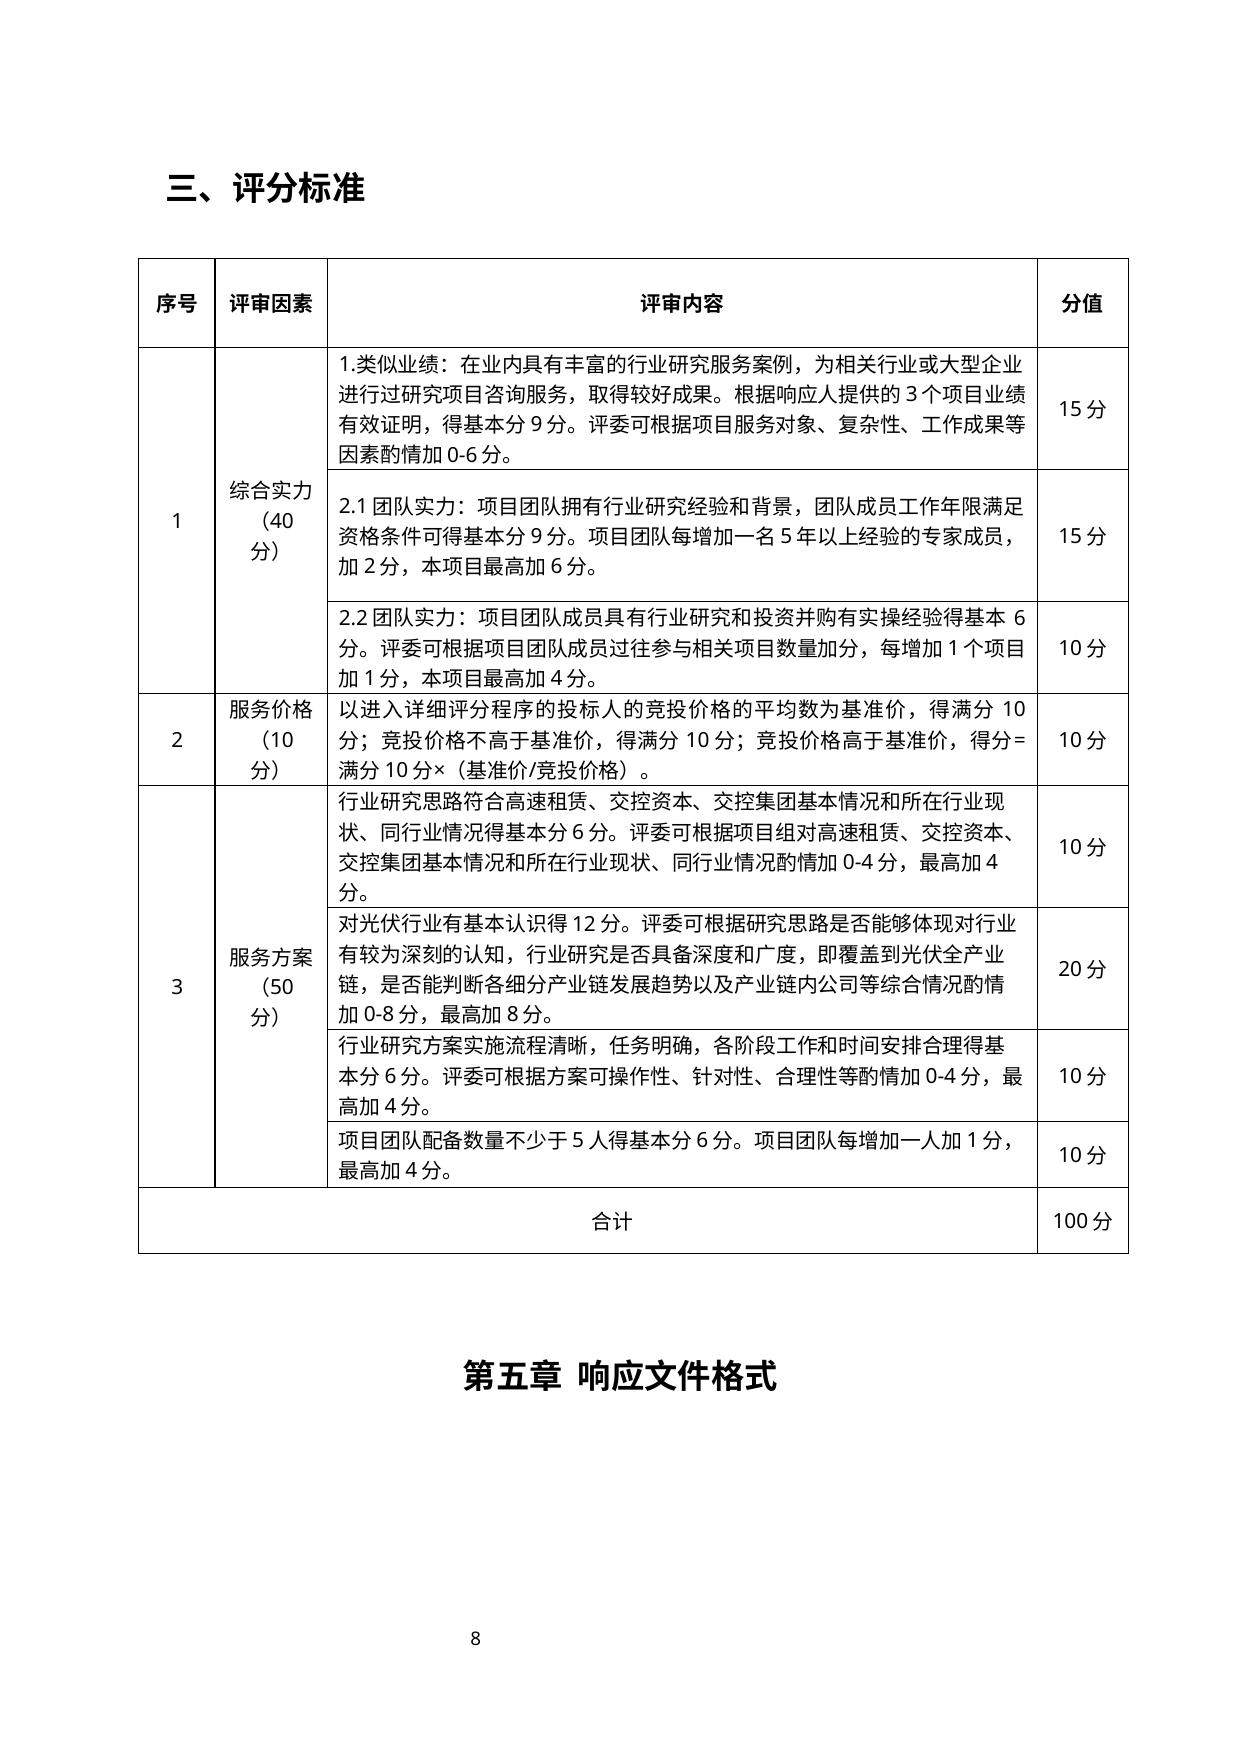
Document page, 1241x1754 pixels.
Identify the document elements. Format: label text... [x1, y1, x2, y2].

table_cell 100分 [1038, 1188, 1128, 1253]
title 第五章 响应文件格式 [165, 1350, 1075, 1398]
table_cell 服务价格（10分） [216, 694, 327, 784]
table_cell 对光伏行业有基本认识得12分。评委可根据研究思路是否能够体现对行业有较为深刻的认知，行业研究是否具备深度和广度，即覆盖到光伏全产业链，是否能判断各细分产业链发展趋势以及产业链内公司等综合情况酌情加0-8分，最高加8分。 [328, 908, 1037, 1029]
table_cell 行业研究方案实施流程清晰，任务明确，各阶段工作和时间安排合理得基本分6分。评委可根据方案可操作性、针对性、合理性等酌情加0-4分，最高加4分。 [328, 1030, 1037, 1121]
table_cell 10分 [1038, 1122, 1128, 1187]
table_cell 20分 [1038, 908, 1128, 1029]
table_cell 2 [139, 694, 214, 784]
table_cell 行业研究思路符合高速租赁、交控资本、交控集团基本情况和所在行业现状、同行业情况得基本分6分。评委可根据项目组对高速租赁、交控资本、交控集团基本情况和所在行业现状、同行业情况酌情加0-4分，最高加4分。 [328, 786, 1037, 907]
table_cell 综合实力（40分） [216, 348, 327, 693]
table_header 分值 [1038, 259, 1128, 347]
table_header 评审内容 [328, 259, 1037, 347]
table_cell 3 [139, 786, 214, 1187]
table_cell 10分 [1038, 1030, 1128, 1121]
text 三、评分标准 [165, 153, 1075, 212]
table_cell 10分 [1038, 602, 1128, 693]
table_header 评审因素 [216, 259, 327, 347]
table_cell 1.类似业绩：在业内具有丰富的行业研究服务案例，为相关行业或大型企业进行过研究项目咨询服务，取得较好成果。根据响应人提供的3个项目业绩有效证明，得基本分9分。评委可根据项目服务对象、复杂性、工作成果等因素酌情加0-6分。 [328, 348, 1037, 469]
table_cell 15分 [1038, 470, 1128, 601]
table_cell 服务方案（50分） [216, 786, 327, 1187]
table_cell 合计 [139, 1188, 1037, 1253]
table_header 序号 [139, 259, 214, 347]
table_cell 以进入详细评分程序的投标人的竞投价格的平均数为基准价，得满分10分；竞投价格不高于基准价，得满分10分；竞投价格高于基准价，得分=满分10分×（基准价/竞投价格）。 [328, 694, 1037, 784]
table_cell 15分 [1038, 348, 1128, 469]
table_cell 2.1团队实力：项目团队拥有行业研究经验和背景，团队成员工作年限满足资格条件可得基本分9分。项目团队每增加一名5年以上经验的专家成员，加2分，本项目最高加6分。 [328, 470, 1037, 601]
table_cell 10分 [1038, 786, 1128, 907]
table_cell 1 [139, 348, 214, 693]
table_cell 10分 [1038, 694, 1128, 784]
table_cell 项目团队配备数量不少于5人得基本分6分。项目团队每增加一人加1分，最高加4分。 [328, 1122, 1037, 1187]
table_cell 2.2团队实力：项目团队成员具有行业研究和投资并购有实操经验得基本6分。评委可根据项目团队成员过往参与相关项目数量加分，每增加1个项目加1分，本项目最高加4分。 [328, 602, 1037, 693]
